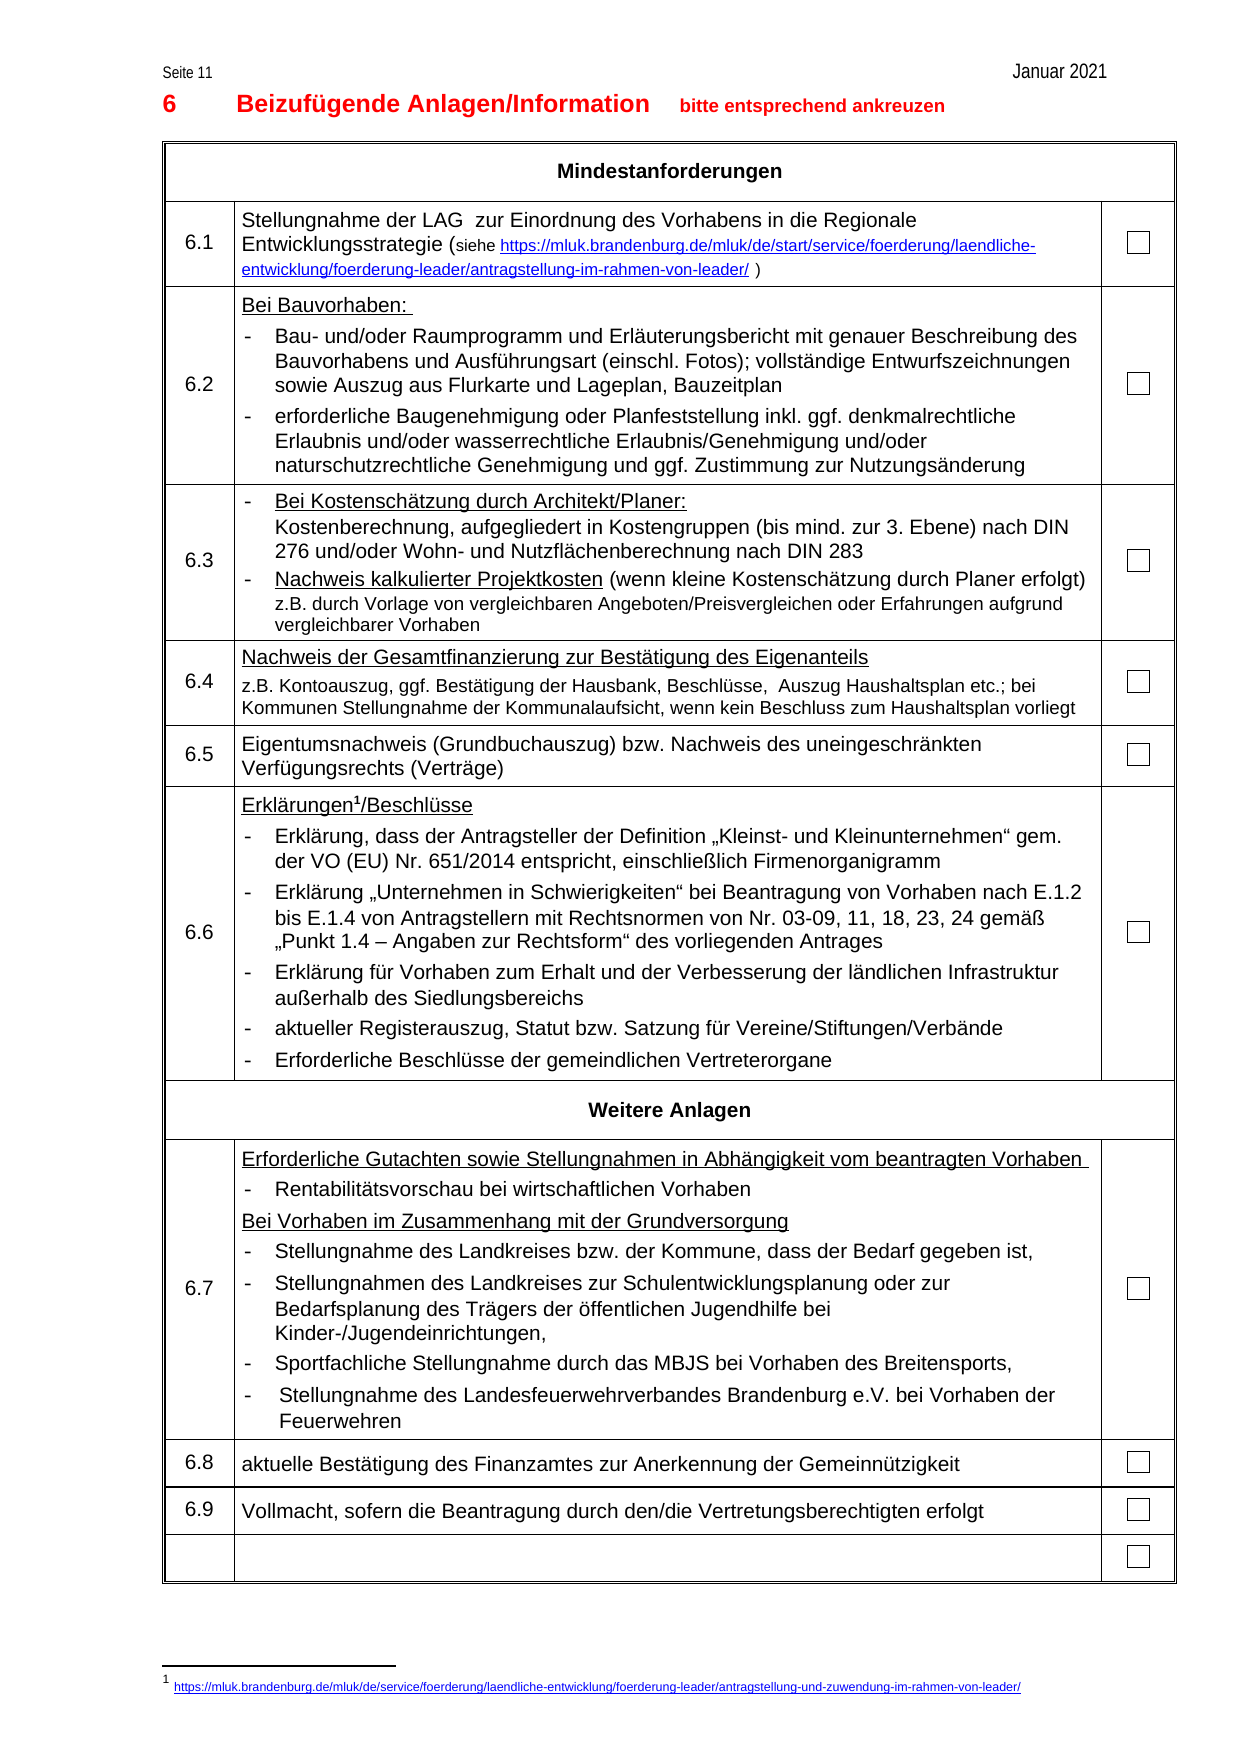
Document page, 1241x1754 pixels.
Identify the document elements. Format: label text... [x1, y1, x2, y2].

table_cell 6.4 [166, 641, 234, 724]
table_cell [1102, 287, 1174, 483]
table_cell Bei Bauvorhaben: Bau- und/oder Raumprogramm und Erläuterungsbericht mit genauer Beschreibung des Bauvorhabens und Ausführungsart (einschl. Fotos); vollständige Entwurfszeichnungen sowie Auszug aus Flurkarte und Lageplan, Bauzeitplan erforderliche Baugenehmigung oder Planfeststellung inkl. ggf. denkmalrechtliche Erlaubnis und/oder wasserrechtliche Erlaubnis/Genehmigung und/oder naturschutzrechtliche Genehmigung und ggf. Zustimmung zur Nutzungsänderung [235, 287, 1101, 483]
table_header Mindestanforderungen [166, 144, 1174, 201]
table_cell 6.9 [166, 1488, 234, 1534]
table_cell [1102, 1535, 1174, 1581]
table_cell Weitere Anlagen [166, 1081, 1174, 1139]
table_cell Bei Kostenschätzung durch Architekt/Planer: Kostenberechnung, aufgegliedert in Kostengruppen (bis mind. zur 3. Ebene) nach DIN 276 und/oder Wohn- und Nutzflächenberechnung nach DIN 283 Nachweis kalkulierter Projektkosten (wenn kleine Kostenschätzung durch Planer erfolgt) z.B. durch Vorlage von vergleichbaren Angeboten/Preisvergleichen oder Erfahrungen aufgrund vergleichbarer Vorhaben [235, 485, 1101, 640]
table_cell [1102, 787, 1174, 1080]
table_cell 6.1 [166, 202, 234, 286]
table_cell 6.6 [166, 787, 234, 1080]
table_cell Vollmacht, sofern die Beantragung durch den/die Vertretungsberechtigten erfolgt [235, 1488, 1101, 1534]
table_cell 6.8 [166, 1440, 234, 1486]
table_cell Erforderliche Gutachten sowie Stellungnahmen in Abhängigkeit vom beantragten Vorhaben Rentabilitätsvorschau bei wirtschaftlichen Vorhaben Bei Vorhaben im Zusammenhang mit der Grundversorgung Stellungnahme des Landkreises bzw. der Kommune, dass der Bedarf gegeben ist, Stellungnahmen des Landkreises zur Schulentwicklungsplanung oder zur Bedarfsplanung des Trägers der öffentlichen Jugendhilfe bei Kinder-/Jugendeinrichtungen, Sportfachliche Stellungnahme durch das MBJS bei Vorhaben des Breitensports, Stellungnahme des Landesfeuerwehrverbandes Brandenburg e.V. bei Vorhaben der Feuerwehren [235, 1140, 1101, 1439]
table_cell [1102, 202, 1174, 286]
table_cell 6.3 [166, 485, 234, 640]
table_cell [235, 1535, 1101, 1581]
table_cell 6.2 [166, 287, 234, 483]
table_cell Eigentumsnachweis (Grundbuchauszug) bzw. Nachweis des uneingeschränkten Verfügungsrechts (Verträge) [235, 726, 1101, 786]
subtitle Beizufügende Anlagen/Information bitte entsprechend ankreuzen [162, 89, 1092, 117]
table_cell [166, 1535, 234, 1581]
table_cell 6.5 [166, 726, 234, 786]
table_cell aktuelle Bestätigung des Finanzamtes zur Anerkennung der Gemeinnützigkeit [235, 1440, 1101, 1486]
table_cell [1102, 485, 1174, 640]
table_cell [1102, 1140, 1174, 1439]
table_cell [1102, 641, 1174, 724]
table_cell [1102, 726, 1174, 786]
table_cell 6.7 [166, 1140, 234, 1439]
table_cell Erklärungen/Beschlüsse Erklärung, dass der Antragsteller der Definition „Kleinst- und Kleinunternehmen“ gem. der VO (EU) Nr. 651/2014 entspricht, einschließlich Firmenorganigramm Erklärung „Unternehmen in Schwierigkeiten“ bei Beantragung von Vorhaben nach E.1.2 bis E.1.4 von Antragstellern mit Rechtsnormen von Nr. 03-09, 11, 18, 23, 24 gemäß „Punkt 1.4 – Angaben zur Rechtsform“ des vorliegenden Antrages Erklärung für Vorhaben zum Erhalt und der Verbesserung der ländlichen Infrastruktur außerhalb des Siedlungsbereichs aktueller Registerauszug, Statut bzw. Satzung für Vereine/Stiftungen/Verbände Erforderliche Beschlüsse der gemeindlichen Vertreterorgane [235, 787, 1101, 1080]
table_cell Nachweis der Gesamtfinanzierung zur Bestätigung des Eigenanteils z.B. Kontoauszug, ggf. Bestätigung der Hausbank, Beschlüsse, Auszug Haushaltsplan etc.; bei Kommunen Stellungnahme der Kommunalaufsicht, wenn kein Beschluss zum Haushaltsplan vorliegt [235, 641, 1101, 724]
table_cell Stellungnahme der LAG zur Einordnung des Vorhabens in die Regionale Entwicklungsstrategie (siehe https://mluk.brandenburg.de/mluk/de/start/service/foerderung/laendliche-entwicklung/foerderung-leader/antragstellung-im-rahmen-von-leader/ ) [235, 202, 1101, 286]
table_cell [1102, 1488, 1174, 1534]
table_cell [1102, 1440, 1174, 1486]
